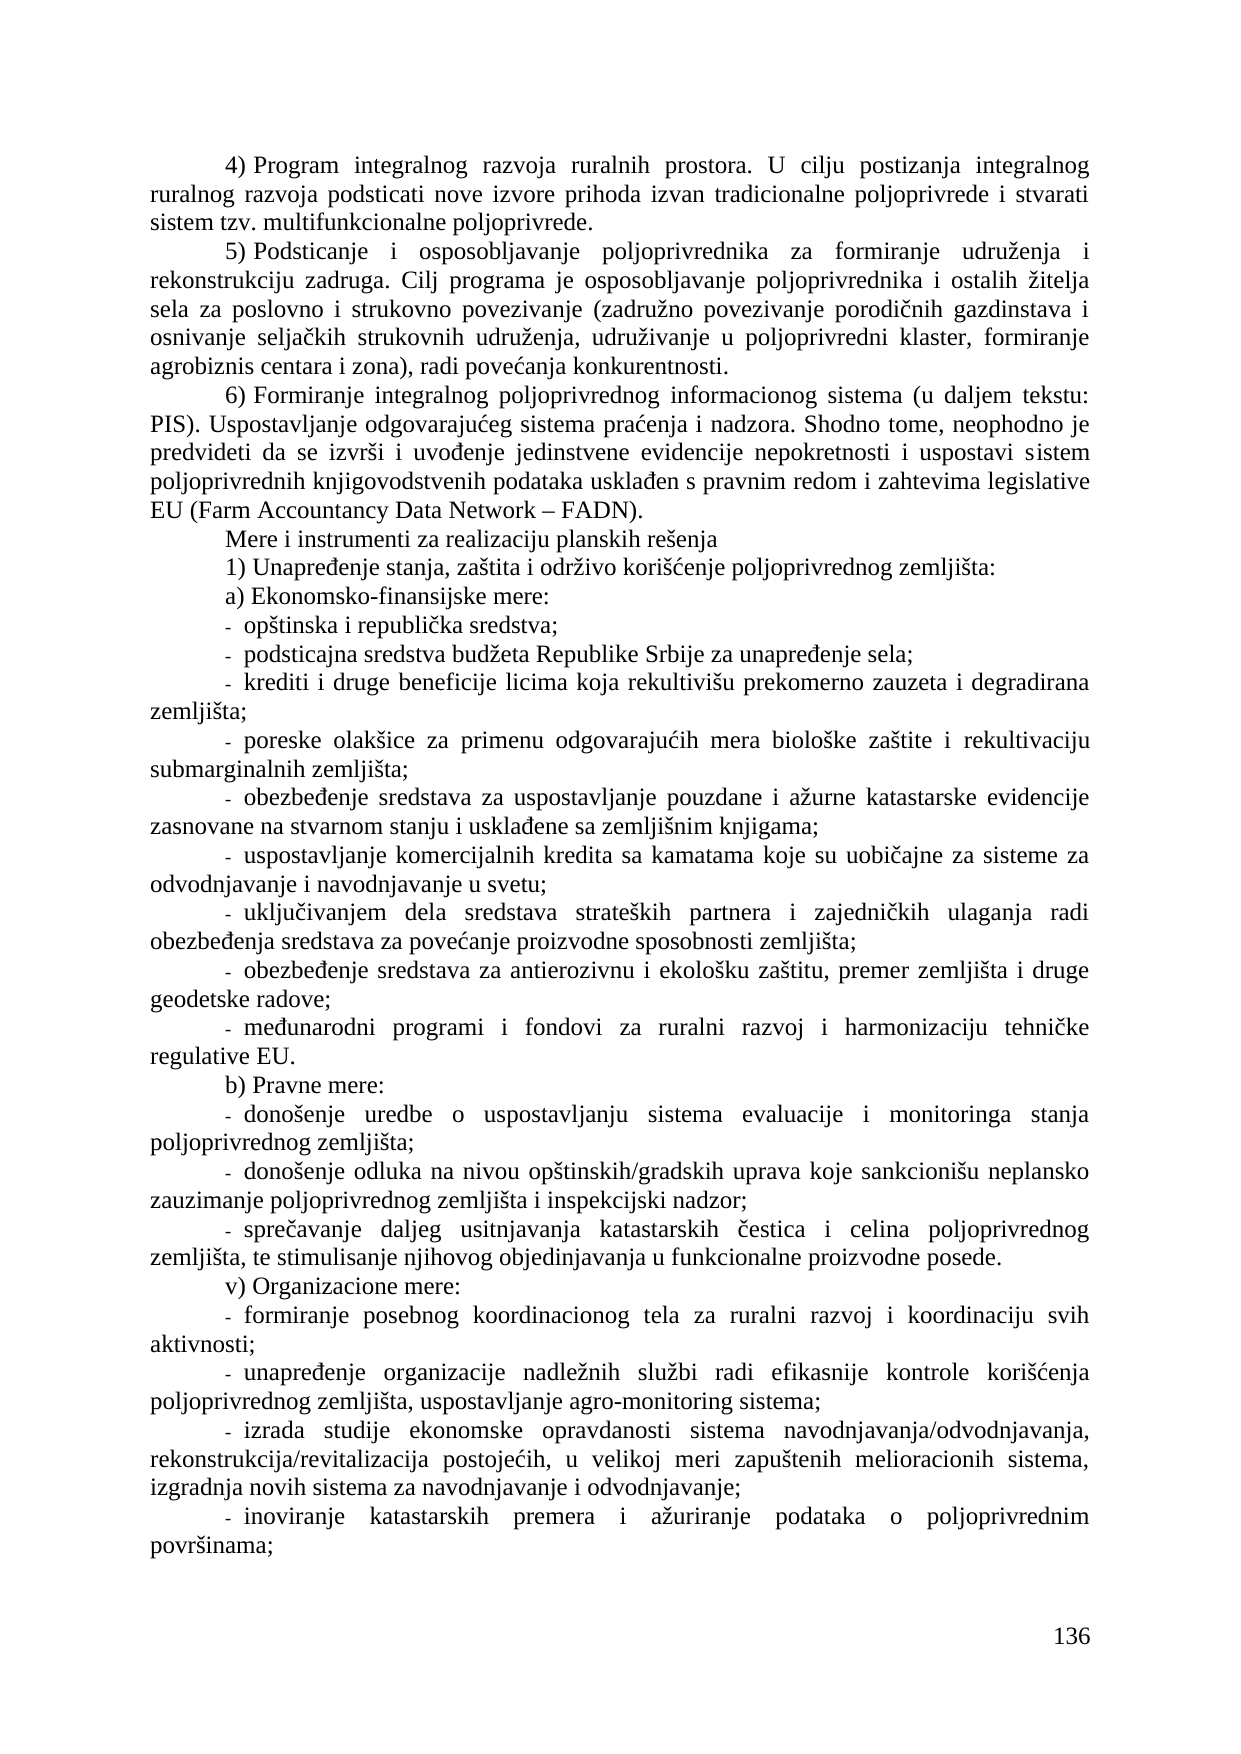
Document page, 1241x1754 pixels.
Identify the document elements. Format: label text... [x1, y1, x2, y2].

list Formiranje integralnog poljoprivrednog informacionog sistema (u daljem tekstu: PIS). Uspostavljanje odgovarajućeg sistema praćenja i nadzora. Shodno tome, neophodno je predvideti da se izvrši i uvođenje jedinstvene evidencije nepokretnosti i uspostavi sistem poljoprivrednih knjigovodstvenih podataka usklađen s pravnim redom i zahtevima legislative EU (Farm Accountancy Data Network – FADN). [150, 380, 1090, 524]
list međunarodni programi i fondovi za ruralni razvoj i harmonizaciju tehničke regulative EU. [150, 1012, 1090, 1070]
list donošenje odluka na nivou opštinskih/gradskih uprava koje sankcionišu neplansko zauzimanje poljoprivrednog zemljišta i inspekcijski nadzor; [150, 1156, 1090, 1214]
text Mere i instrumenti za realizaciju planskih rešenja [150, 524, 1090, 552]
text b) Pravne mere: [150, 1070, 1090, 1099]
text a) Ekonomsko-finansijske mere: [150, 581, 1090, 610]
list formiranje posebnog koordinacionog tela za ruralni razvoj i koordinaciju svih aktivnosti; [150, 1300, 1090, 1357]
text 1) Unapređenje stanja, zaštita i održivo korišćenje poljoprivrednog zemljišta: [150, 552, 1090, 581]
list obezbeđenje sredstava za antierozivnu i ekološku zaštitu, premer zemljišta i druge geodetske radove; [150, 955, 1090, 1012]
list uspostavljanje komercijalnih kredita sa kamatama koje su uobičajne za sisteme za odvodnjavanje i navodnjavanje u svetu; [150, 840, 1090, 897]
list opštinska i republička sredstva; [150, 610, 1090, 639]
list donošenje uredbe o uspostavljanju sistema evaluacije i monitoringa stanja poljoprivrednog zemljišta; [150, 1099, 1090, 1156]
list uključivanjem dela sredstava strateških partnera i zajedničkih ulaganja radi obezbeđenja sredstava za povećanje proizvodne sposobnosti zemljišta; [150, 897, 1090, 955]
list sprečavanje daljeg usitnjavanja katastarskih čestica i celina poljoprivrednog zemljišta, te stimulisanje njihovog objedinjavanja u funkcionalne proizvodne posede. [150, 1214, 1090, 1271]
list Program integralnog razvoja ruralnih prostora. U cilju postizanja integralnog ruralnog razvoja podsticati nove izvore prihoda izvan tradicionalne poljoprivrede i stvarati sistem tzv. multifunkcionalne poljoprivrede. [150, 150, 1090, 236]
list inoviranje katastarskih premera i ažuriranje podataka o poljoprivrednim površinama; [150, 1501, 1090, 1559]
list podsticajna sredstva budžeta Republike Srbije za unapređenje sela; [150, 639, 1090, 667]
list izrada studije ekonomske opravdanosti sistema navodnjavanja/odvodnjavanja, rekonstrukcija/revitalizacija postojećih, u velikoj meri zapuštenih melioracionih sistema, izgradnja novih sistema za navodnjavanje i odvodnjavanje; [150, 1415, 1090, 1501]
list Podsticanje i osposobljavanje poljoprivrednika za formiranje udruženja i rekonstrukciju zadruga. Cilj programa je osposobljavanje poljoprivrednika i ostalih žitelja sela za poslovno i strukovno povezivanje (zadružno povezivanje porodičnih gazdinstava i osnivanje seljačkih strukovnih udruženja, udruživanje u poljoprivredni klaster, formiranje agrobiznis centara i zona), radi povećanja konkurentnosti. [150, 236, 1090, 380]
list poreske olakšice za primenu odgovarajućih mera biološke zaštite i rekultivaciju submarginalnih zemljišta; [150, 725, 1090, 782]
text v) Organizacione mere: [150, 1271, 1090, 1300]
list krediti i druge beneficije licima koja rekultivišu prekomerno zauzeta i degradirana zemljišta; [150, 667, 1090, 725]
list unapređenje organizacije nadležnih službi radi efikasnije kontrole korišćenja poljoprivrednog zemljišta, uspostavljanje agro-monitoring sistema; [150, 1357, 1090, 1415]
list obezbeđenje sredstava za uspostavljanje pouzdane i ažurne katastarske evidencije zasnovane na stvarnom stanju i usklađene sa zemljišnim knjigama; [150, 782, 1090, 840]
